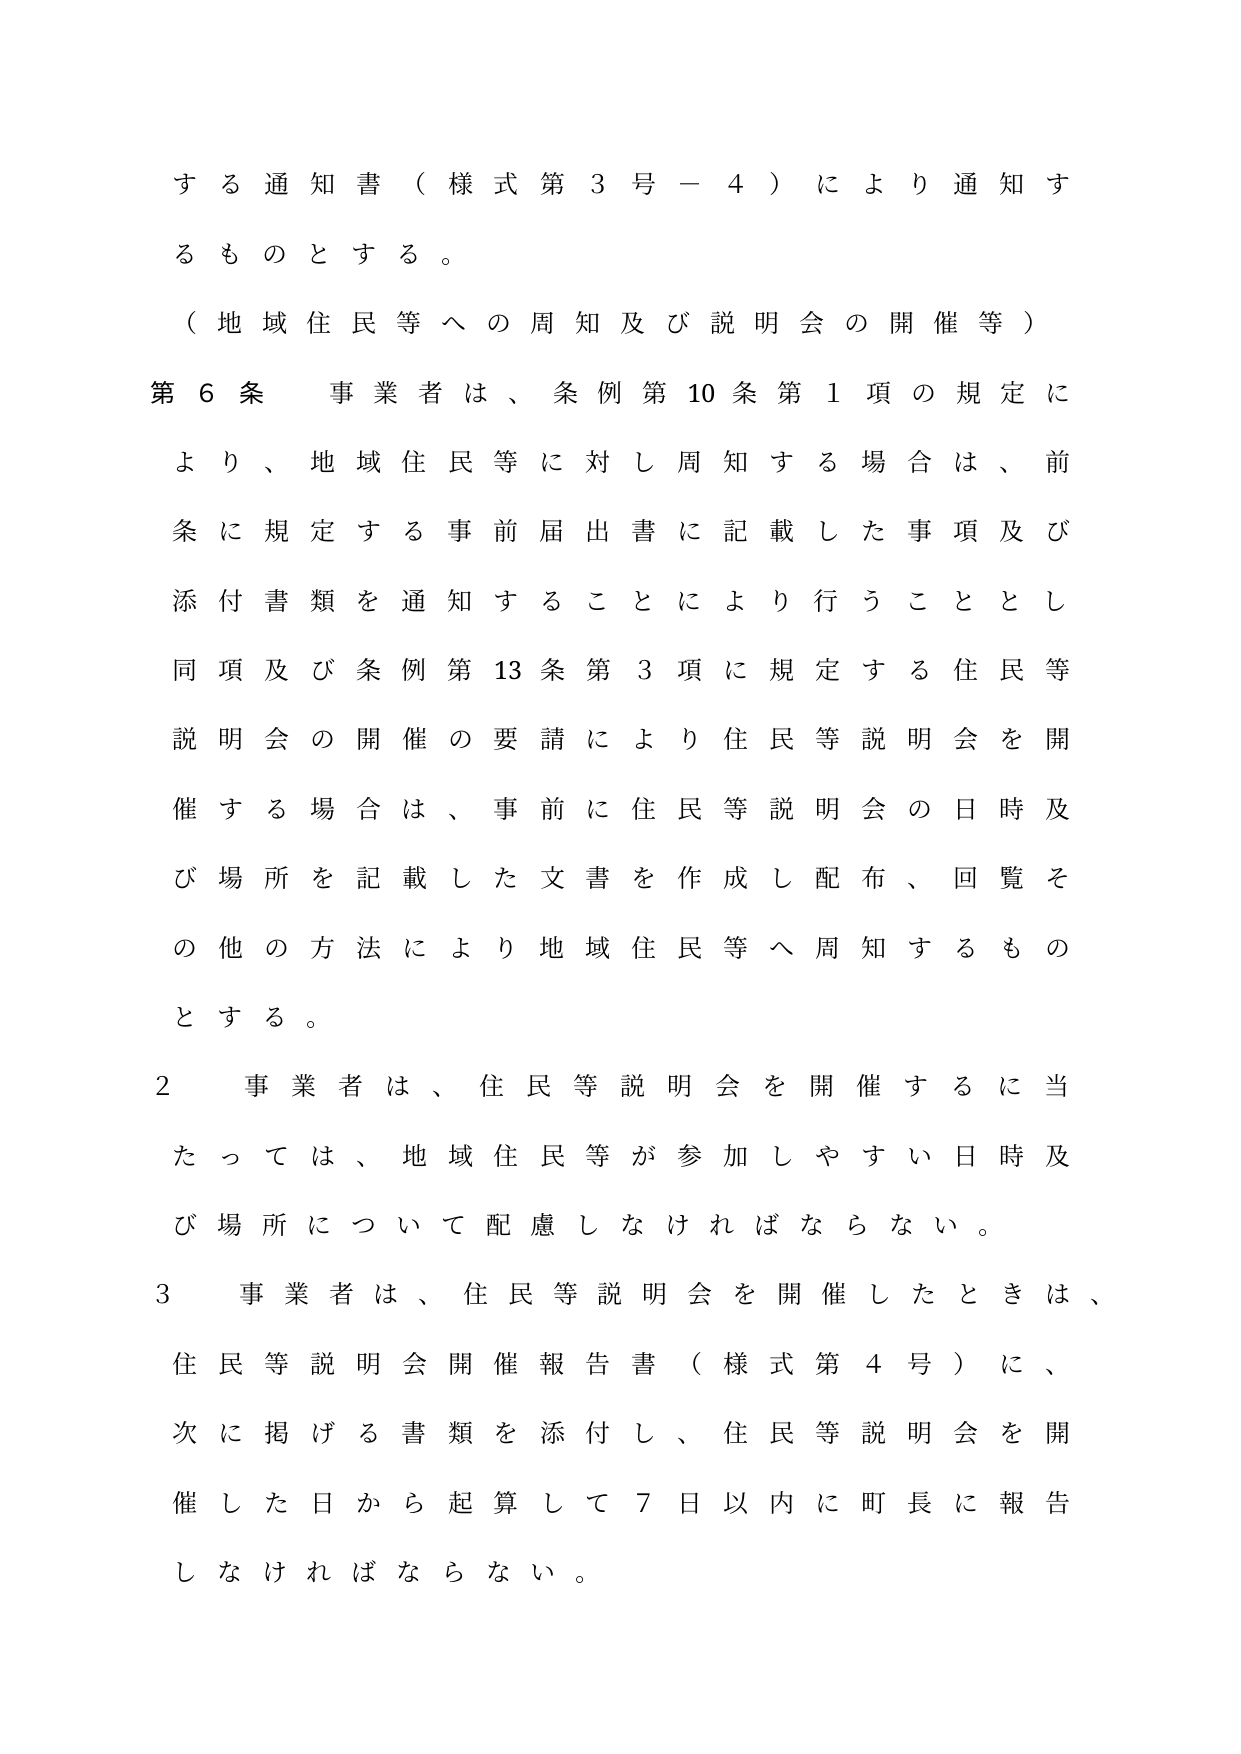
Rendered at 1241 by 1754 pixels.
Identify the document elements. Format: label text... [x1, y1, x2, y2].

text ２ 事業者は、住民等説明会を開催するに当たっては、地域住民等が参加しやすい日時及び場所について配慮しなければならない。 [150, 1050, 1090, 1258]
text ３ 事業者は、住民等説明会を開催したときは、住民等説明会開催報告書（様式第４号）に、次に掲げる書類を添付し、住民等説明会を開催した日から起算して７日以内に町長に報告しなければならない。 [150, 1258, 1090, 1605]
text （地域住民等への周知及び説明会の開催等） [172, 287, 1090, 357]
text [150, 148, 1090, 287]
text 第６条 事業者は、条例第10条第１項の規定により、地域住民等に対し周知する場合は、前条に規定する事前届出書に記載した事項及び添付書類を通知することにより行うこととし、同項及び条例第13条第３項に規定する住民等説明会の開催の要請により住民等説明会を開催する場合は、事前に住民等説明会の日時及び場所を記載した文書を作成し配布、回覧その他の方法により地域住民等へ周知するものとする。 [150, 357, 1090, 1050]
